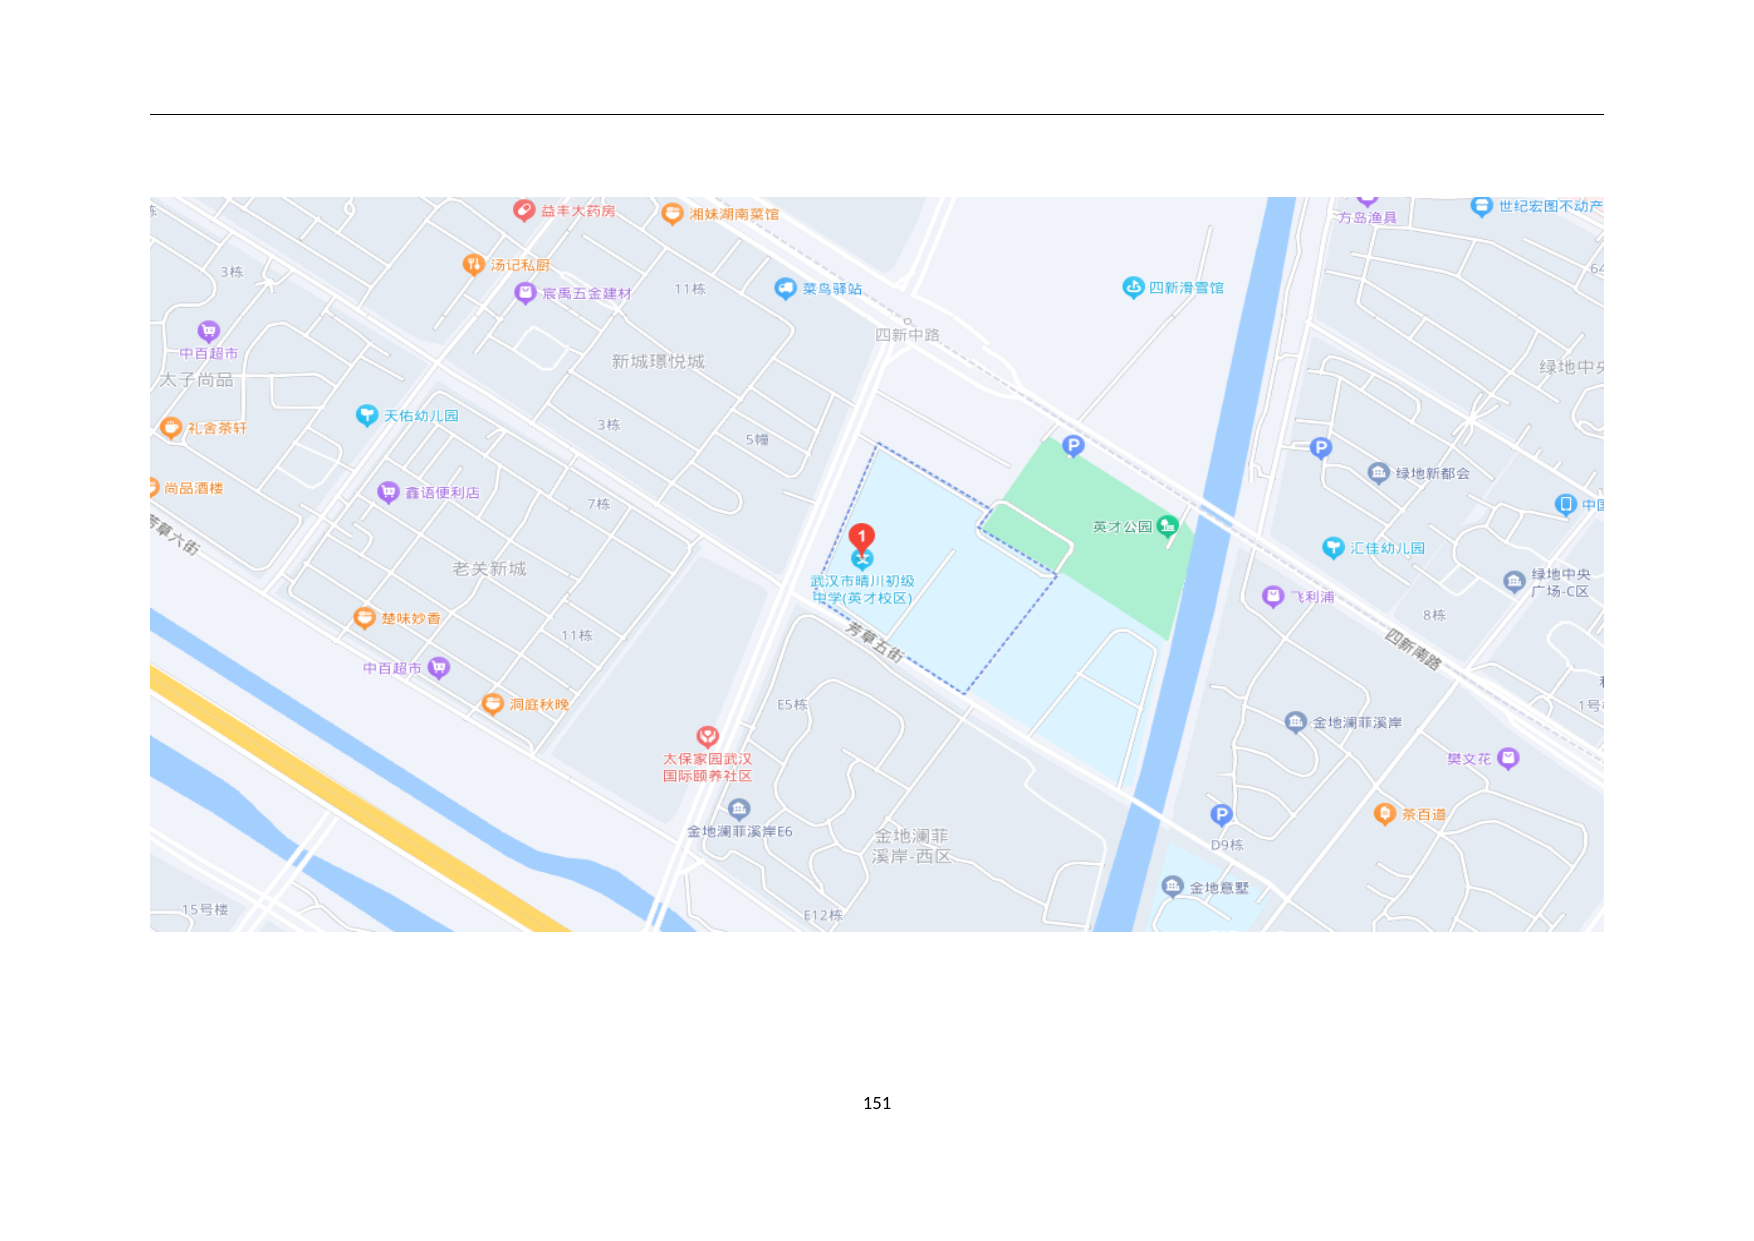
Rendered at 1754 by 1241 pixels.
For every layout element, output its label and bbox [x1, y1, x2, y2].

picture [150, 197, 1604, 932]
